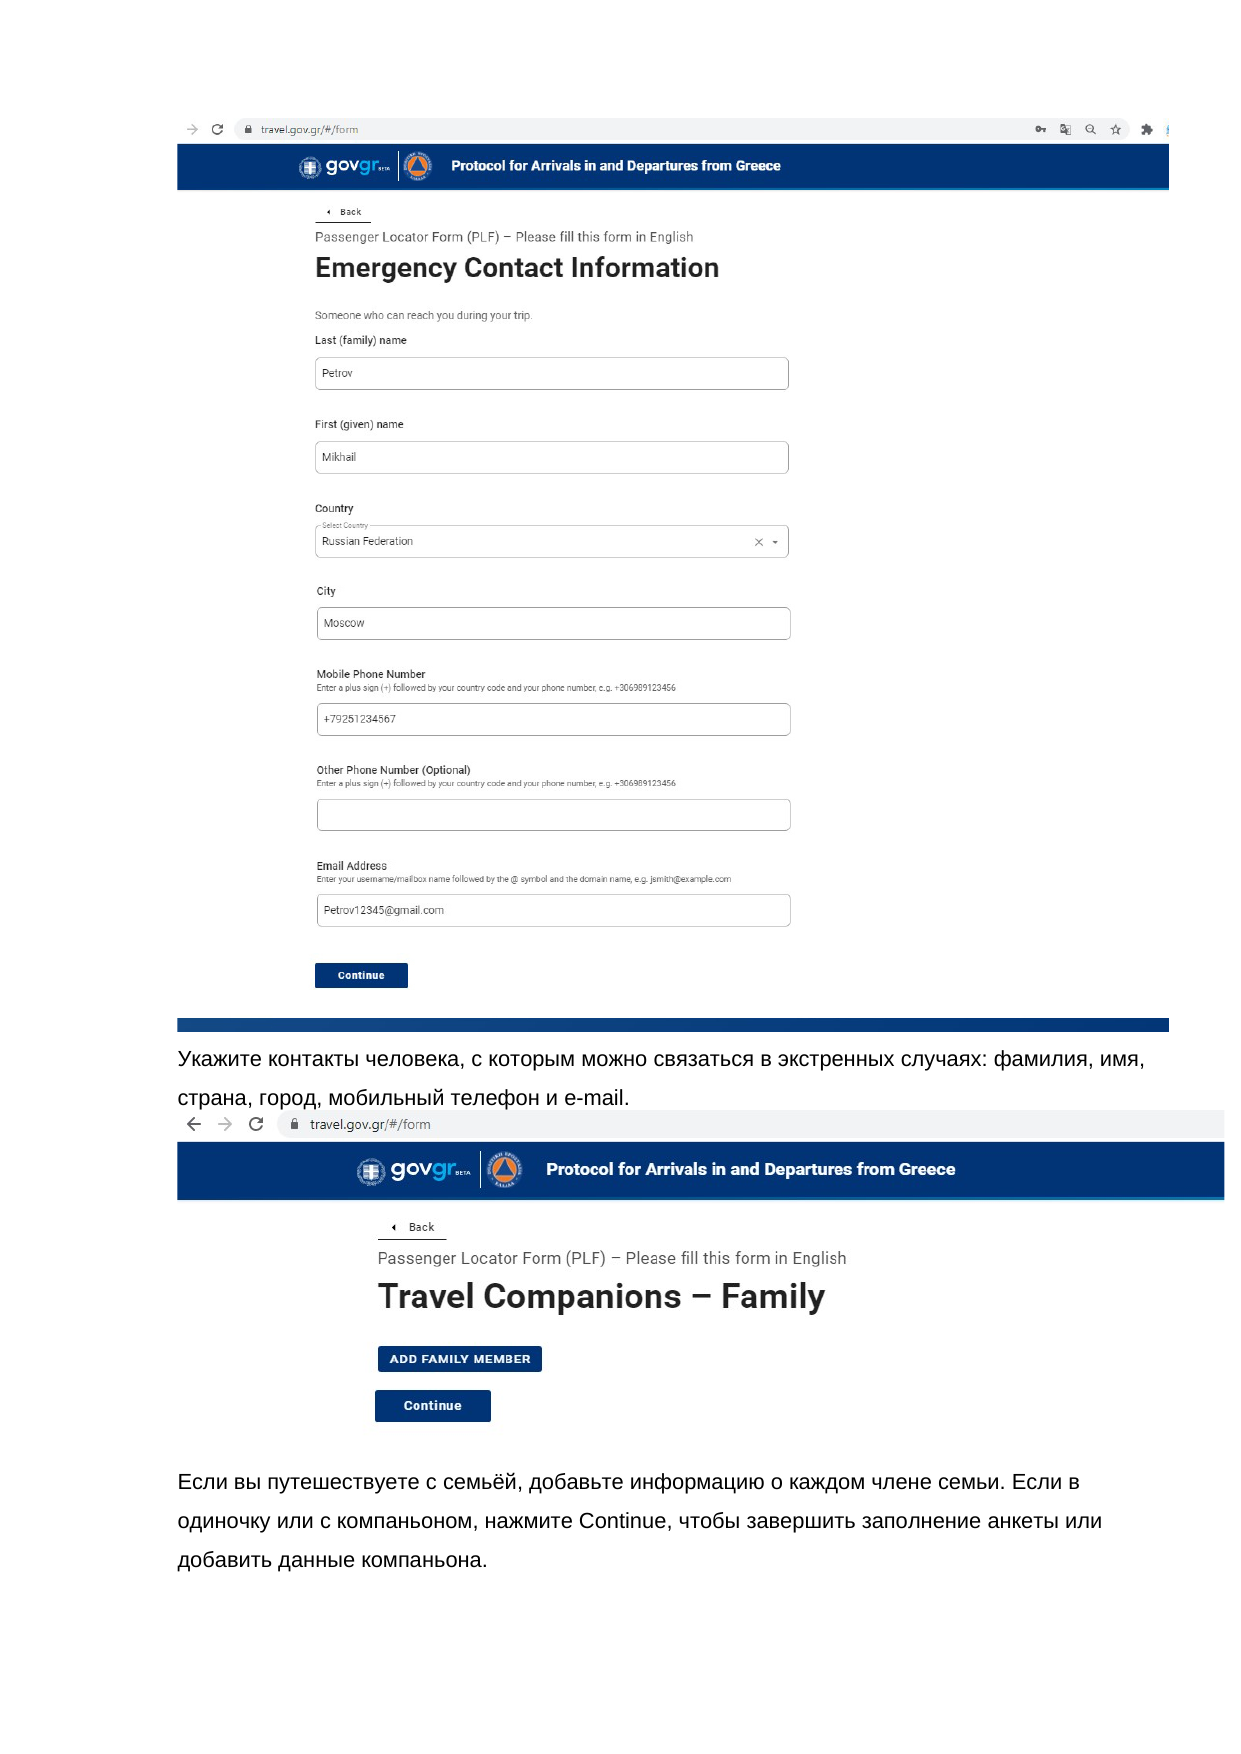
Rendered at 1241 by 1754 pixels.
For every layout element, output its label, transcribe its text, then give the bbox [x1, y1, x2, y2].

picture [177, 1110, 1225, 1455]
text Укажите контакты человека, с которым можно связаться в экстренных случаях: фамилия, имя, страна, город, мобильный телефон и e-mail. [177, 1032, 1152, 1110]
text Если вы путешествуете c семьёй, добавьте информацию о каждом члене семьи. Если в одиночку или с компаньоном, нажмите Continue, чтобы завершить заполнение анкеты или добавить данные компаньона. [177, 1455, 1152, 1572]
picture [177, 118, 1169, 1032]
